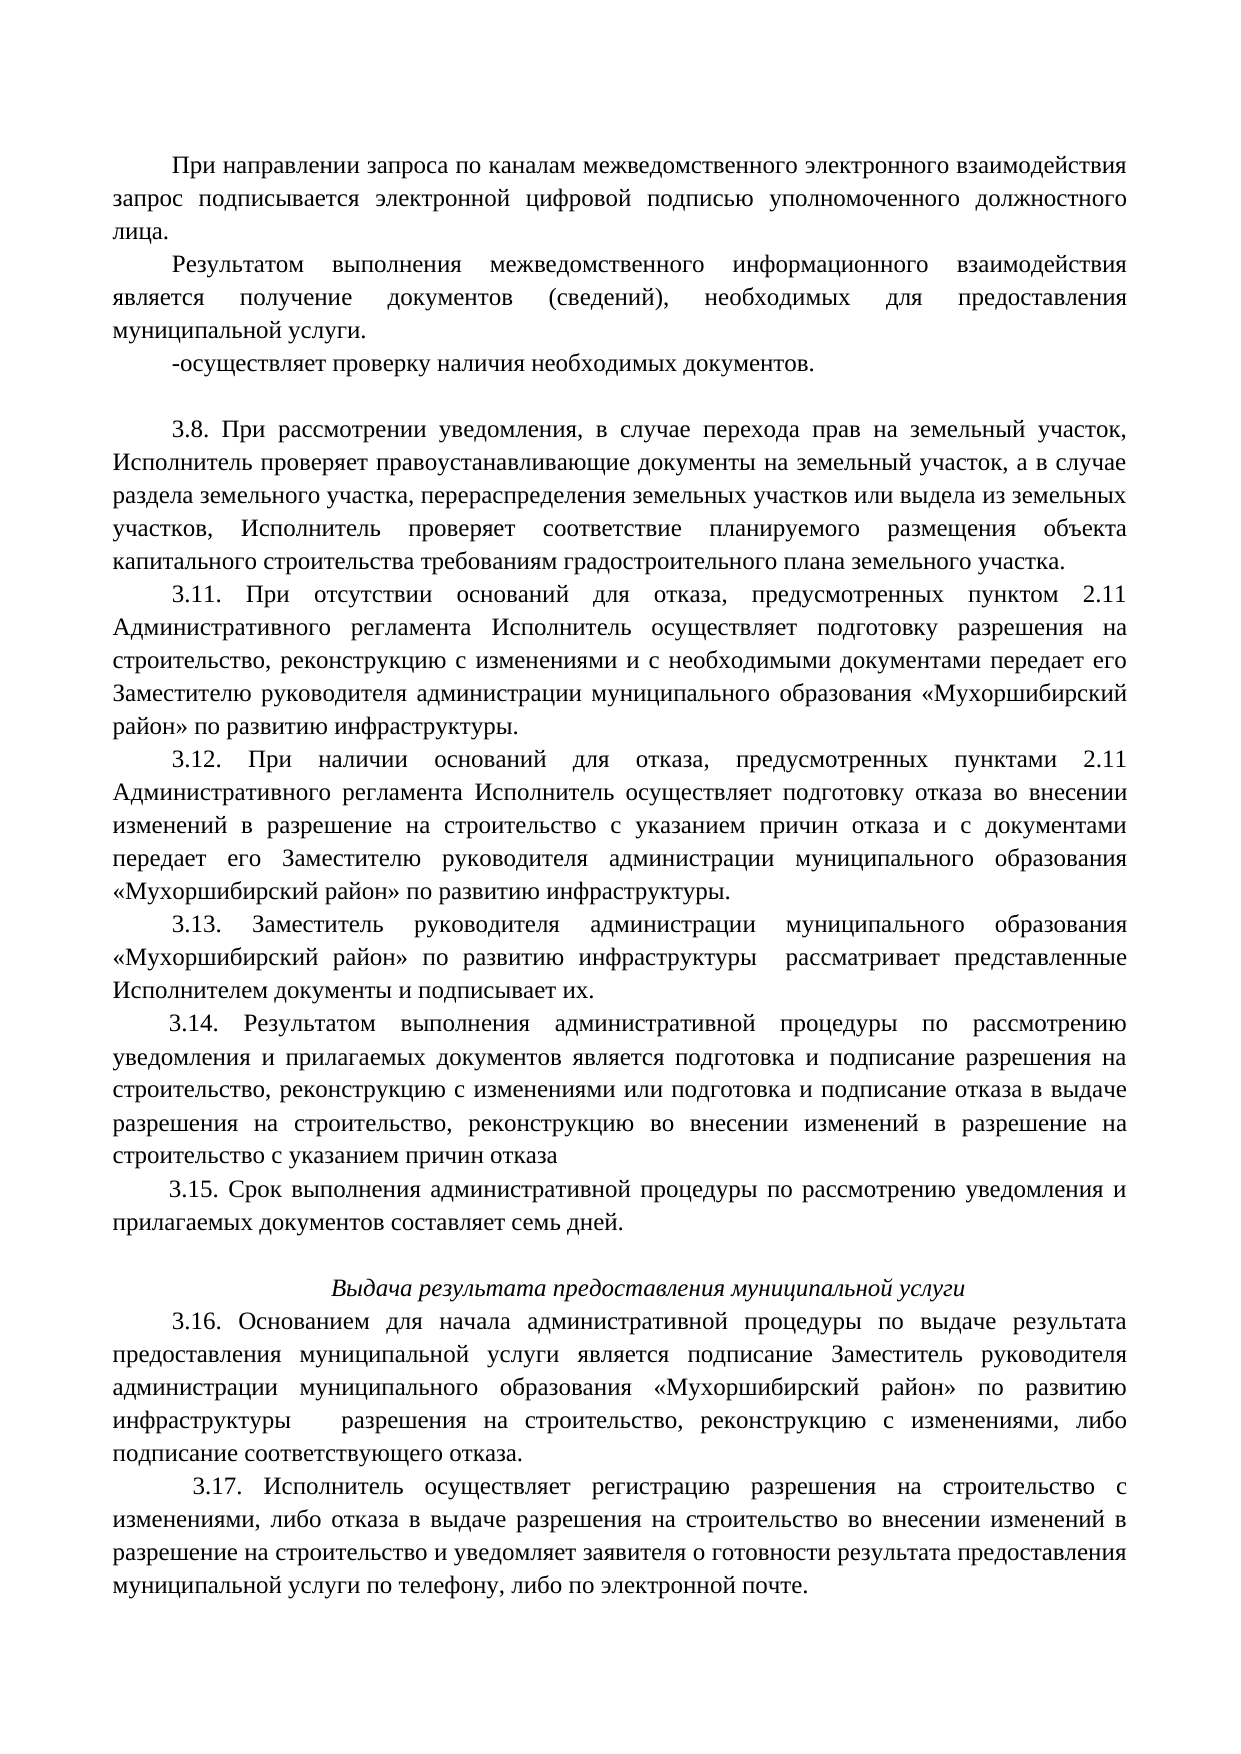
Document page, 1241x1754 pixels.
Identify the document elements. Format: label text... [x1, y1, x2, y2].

text 3.14. Результатом выполнения административной процедуры по рассмотрению уведомления и прилагаемых документов является подготовка и подписание разрешения на строительство, реконструкцию с изменениями или подготовка и подписание отказа в выдаче разрешения на строительство, реконструкцию во внесении изменений в разрешение на строительство с указанием причин отказа [112, 1008, 1128, 1169]
text Выдача результата предоставления муниципальной услуги [112, 1273, 1128, 1301]
text -осуществляет проверку наличия необходимых документов. [112, 348, 1128, 377]
text 3.13. Заместитель руководителя администрации муниципального образования «Мухоршибирский район» по развитию инфраструктуры рассматривает представленные Исполнителем документы и подписывает их. [112, 909, 1128, 1004]
text 3.16. Основанием для начала административной процедуры по выдаче результата предоставления муниципальной услуги является подписание Заместитель руководителя администрации муниципального образования «Мухоршибирский район» по развитию инфраструктуры разрешения на строительство, реконструкцию с изменениями, либо подписание соответствующего отказа. [112, 1306, 1128, 1467]
text 3.17. Исполнитель осуществляет регистрацию разрешения на строительство с изменениями, либо отказа в выдаче разрешения на строительство во внесении изменений в разрешение на строительство и уведомляет заявителя о готовности результата предоставления муниципальной услуги по телефону, либо по электронной почте. [112, 1471, 1128, 1599]
text 3.8. При рассмотрении уведомления, в случае перехода прав на земельный участок, Исполнитель проверяет правоустанавливающие документы на земельный участок, а в случае раздела земельного участка, перераспределения земельных участков или выдела из земельных участков, Исполнитель проверяет соответствие планируемого размещения объекта капитального строительства требованиям градостроительного плана земельного участка. [112, 414, 1128, 575]
text 3.12. При наличии оснований для отказа, предусмотренных пунктами 2.11 Административного регламента Исполнитель осуществляет подготовку отказа во внесении изменений в разрешение на строительство с указанием причин отказа и с документами передает его Заместителю руководителя администрации муниципального образования «Мухоршибирский район» по развитию инфраструктуры. [112, 744, 1128, 905]
text При направлении запроса по каналам межведомственного электронного взаимодействия запрос подписывается электронной цифровой подписью уполномоченного должностного лица. [112, 150, 1128, 245]
text 3.11. При отсутствии оснований для отказа, предусмотренных пунктом 2.11 Административного регламента Исполнитель осуществляет подготовку разрешения на строительство, реконструкцию с изменениями и с необходимыми документами передает его Заместителю руководителя администрации муниципального образования «Мухоршибирский район» по развитию инфраструктуры. [112, 579, 1128, 740]
text 3.15. Срок выполнения административной процедуры по рассмотрению уведомления и прилагаемых документов составляет семь дней. [112, 1174, 1128, 1235]
text Результатом выполнения межведомственного информационного взаимодействия является получение документов (сведений), необходимых для предоставления муниципальной услуги. [112, 249, 1128, 344]
